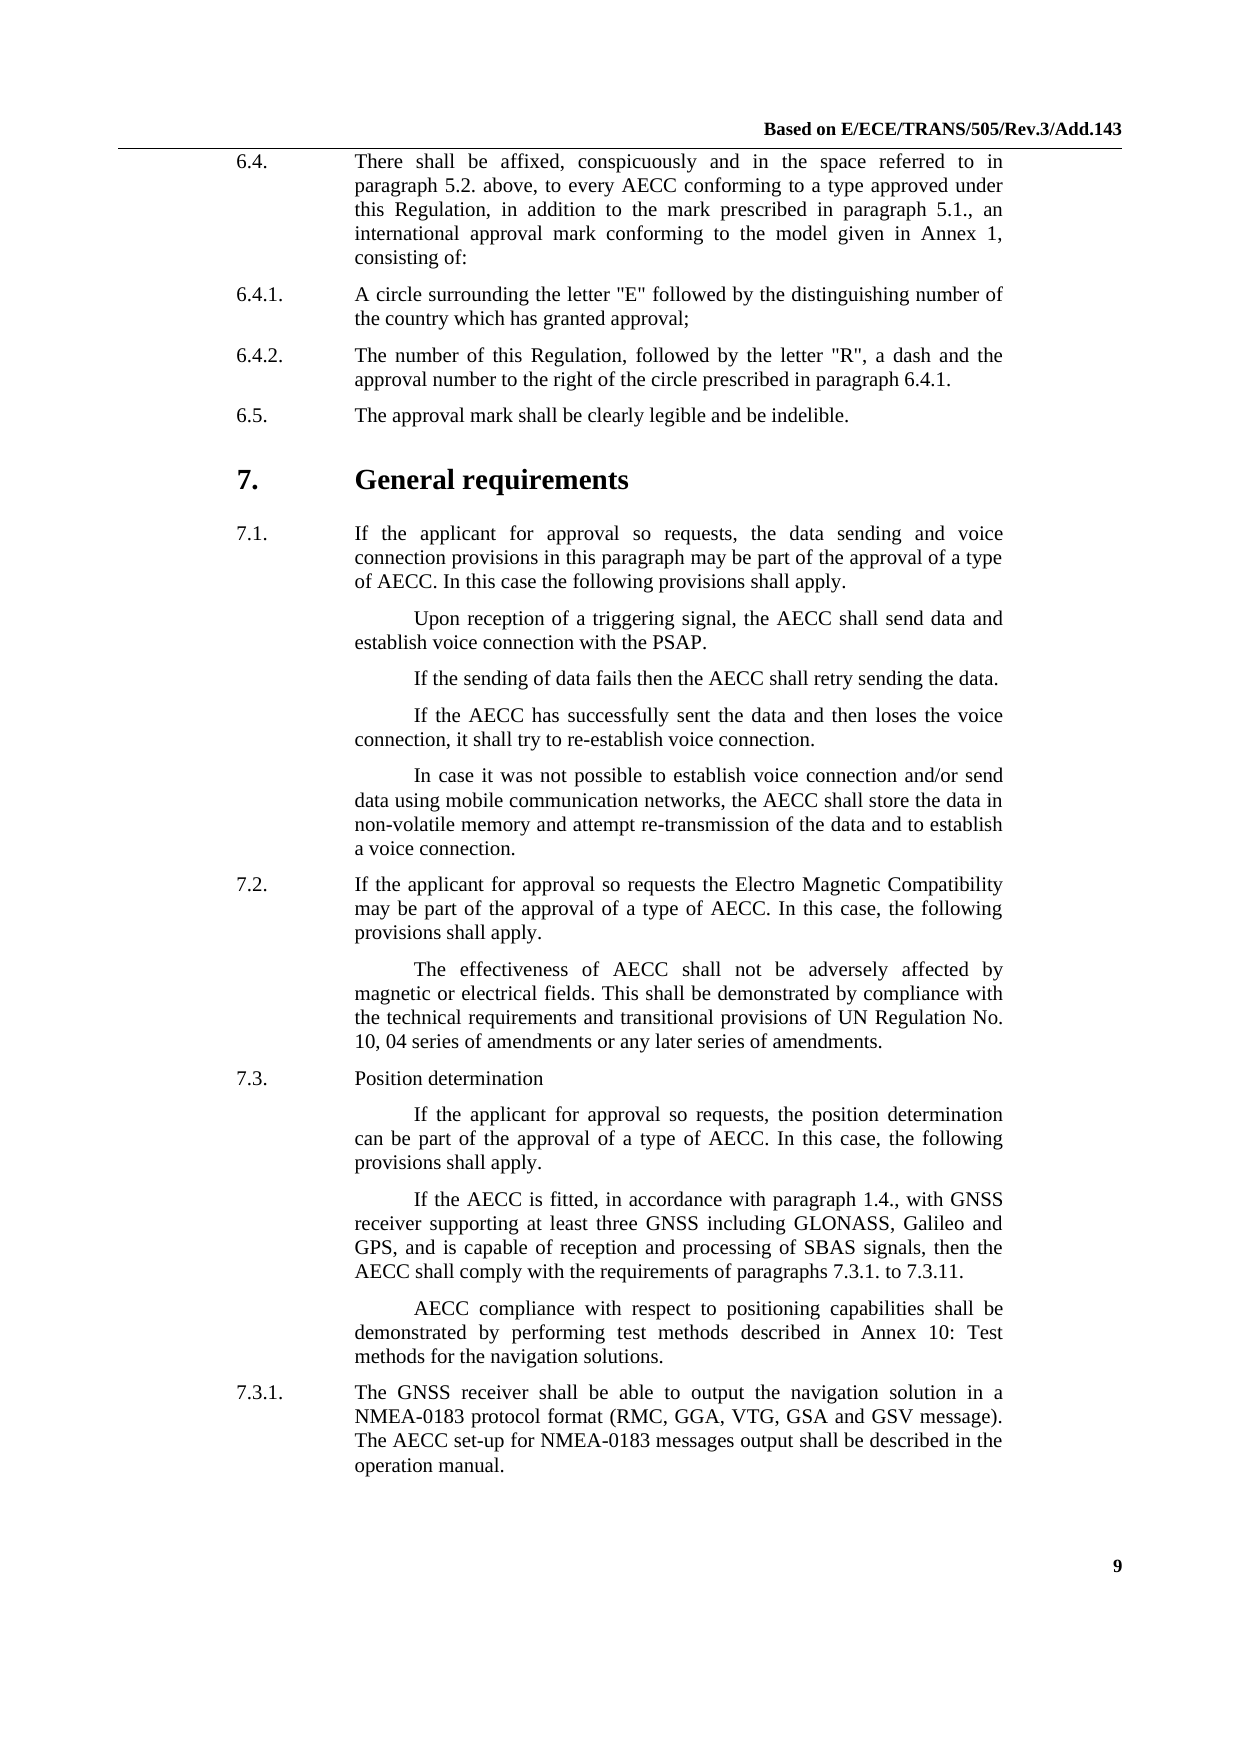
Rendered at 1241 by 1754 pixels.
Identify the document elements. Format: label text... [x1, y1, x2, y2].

list 6.4.1. A circle surrounding the letter "E" followed by the distinguishing number of the country which has granted approval; [236, 282, 1004, 330]
list 7.1. If the applicant for approval so requests, the data sending and voice connection provisions in this paragraph may be part of the approval of a type of AECC. In this case the following provisions shall apply. [236, 521, 1004, 593]
list If the applicant for approval so requests, the position determination can be part of the approval of a type of AECC. In this case, the following provisions shall apply. [354, 1102, 1004, 1174]
list 6.4.2. The number of this Regulation, followed by the letter "R", a dash and the approval number to the right of the circle prescribed in paragraph 6.4.1. [236, 342, 1004, 391]
list 7.2. If the applicant for approval so requests the Electro Magnetic Compatibility may be part of the approval of a type of AECC. In this case, the following provisions shall apply. [236, 872, 1004, 944]
list AECC compliance with respect to positioning capabilities shall be demonstrated by performing test methods described in Annex 10: Test methods for the navigation solutions. [354, 1296, 1004, 1368]
text 7. General requirements [237, 465, 1003, 496]
list If the AECC has successfully sent the data and then loses the voice connection, it shall try to re-establish voice connection. [354, 703, 1004, 751]
list If the sending of data fails then the AECC shall retry sending the data. [354, 666, 1004, 690]
list 7.3.1. The GNSS receiver shall be able to output the navigation solution in a NMEA-0183 protocol format (RMC, GGA, VTG, GSA and GSV message). The AECC set-up for NMEA-0183 messages output shall be described in the operation manual. [236, 1380, 1004, 1477]
list 6.4. There shall be affixed, conspicuously and in the space referred to in paragraph 5.2. above, to every AECC conforming to a type approved under this Regulation, in addition to the mark prescribed in paragraph 5.1., an international approval mark conforming to the model given in Annex 1, consisting of: [236, 149, 1004, 269]
list In case it was not possible to establish voice connection and/or send data using mobile communication networks, the AECC shall store the data in non-volatile memory and attempt re-transmission of the data and to establish a voice connection. [354, 763, 1004, 860]
list 7.3. Position determination [236, 1066, 1004, 1090]
list The effectiveness of AECC shall not be adversely affected by magnetic or electrical fields. This shall be demonstrated by compliance with the technical requirements and transitional provisions of UN Regulation No. 10, 04 series of amendments or any later series of amendments. [354, 957, 1004, 1053]
list Upon reception of a triggering signal, the AECC shall send data and establish voice connection with the PSAP. [354, 606, 1004, 654]
list 6.5. The approval mark shall be clearly legible and be indelible. [236, 403, 1004, 427]
list If the AECC is fitted, in accordance with paragraph 1.4., with GNSS receiver supporting at least three GNSS including GLONASS, Galileo and GPS, and is capable of reception and processing of SBAS signals, then the AECC shall comply with the requirements of paragraphs 7.3.1. to 7.3.11. [354, 1187, 1004, 1283]
